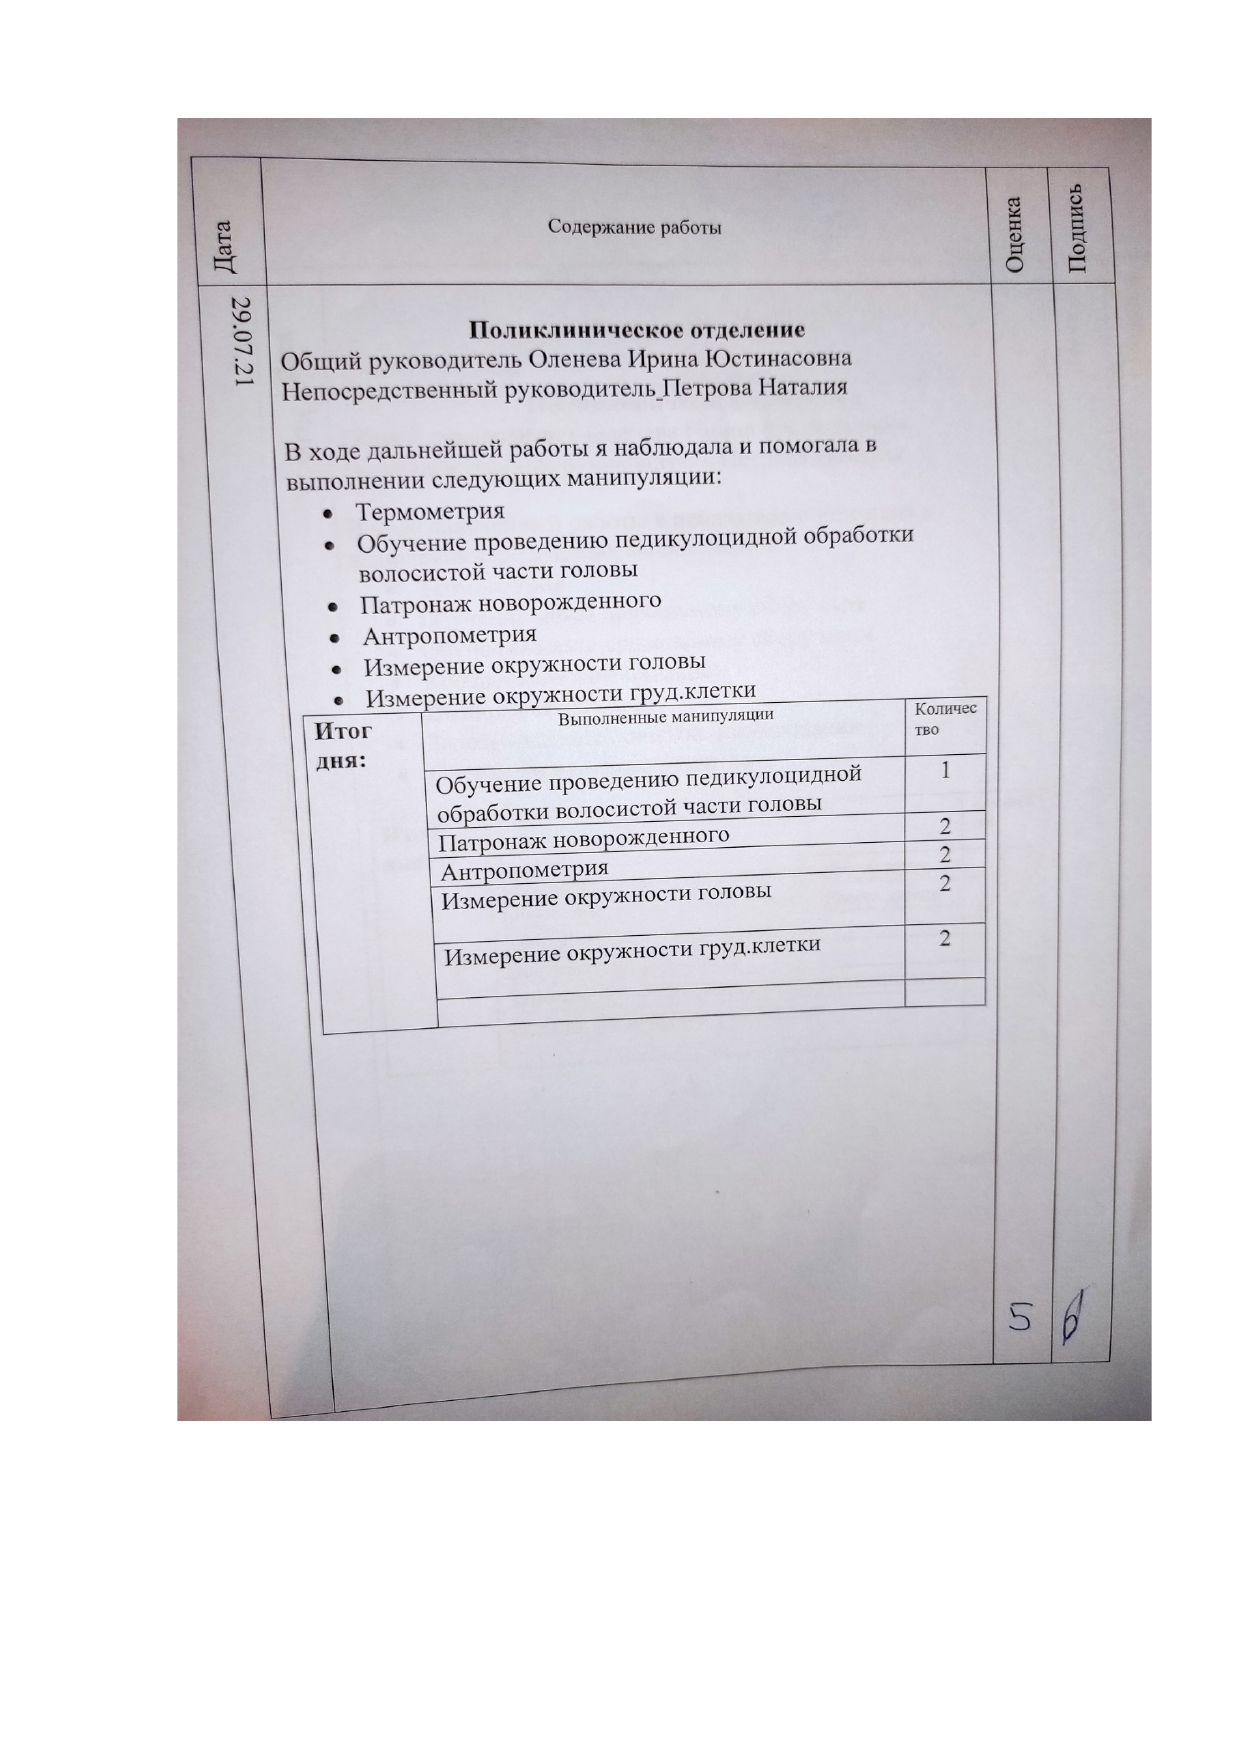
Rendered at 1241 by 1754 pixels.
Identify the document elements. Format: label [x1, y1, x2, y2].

picture [177, 118, 1152, 1421]
